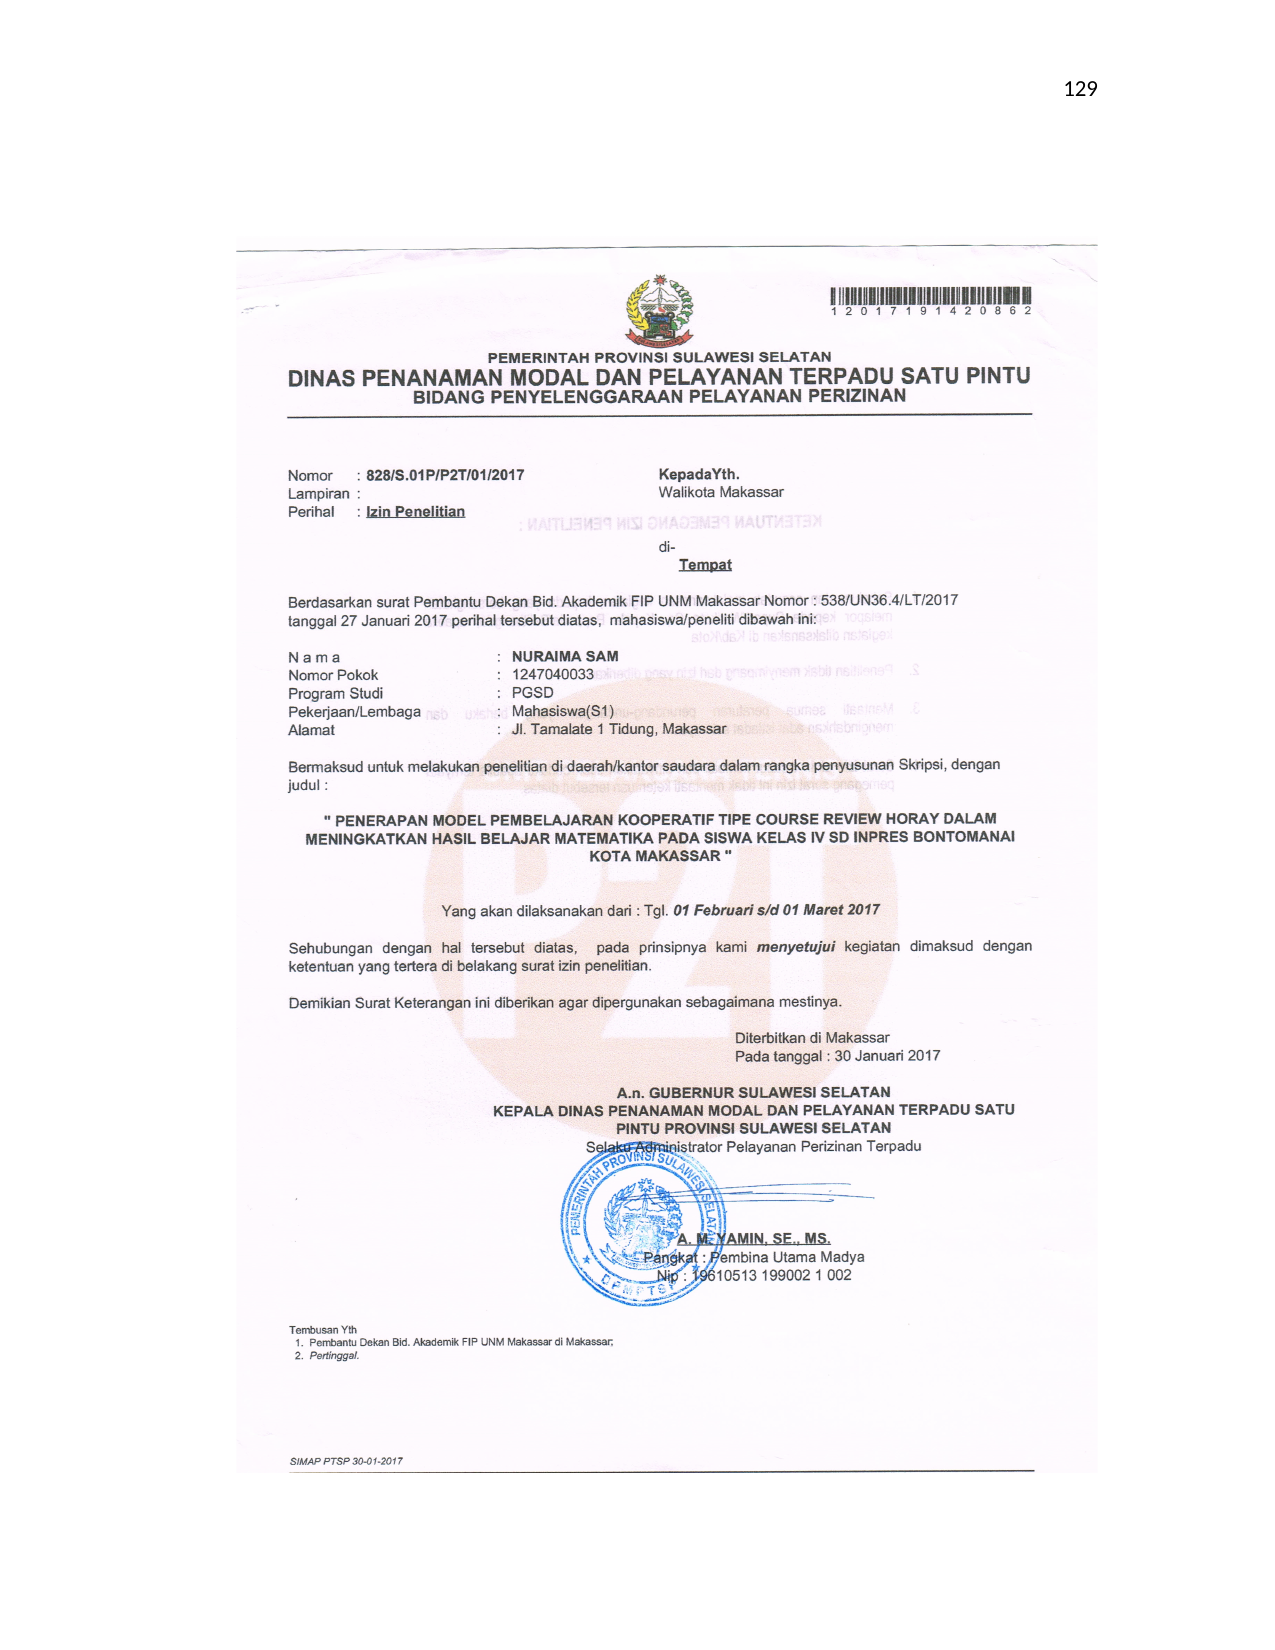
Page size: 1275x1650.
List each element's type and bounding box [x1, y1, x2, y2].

picture [236, 236, 1098, 1473]
